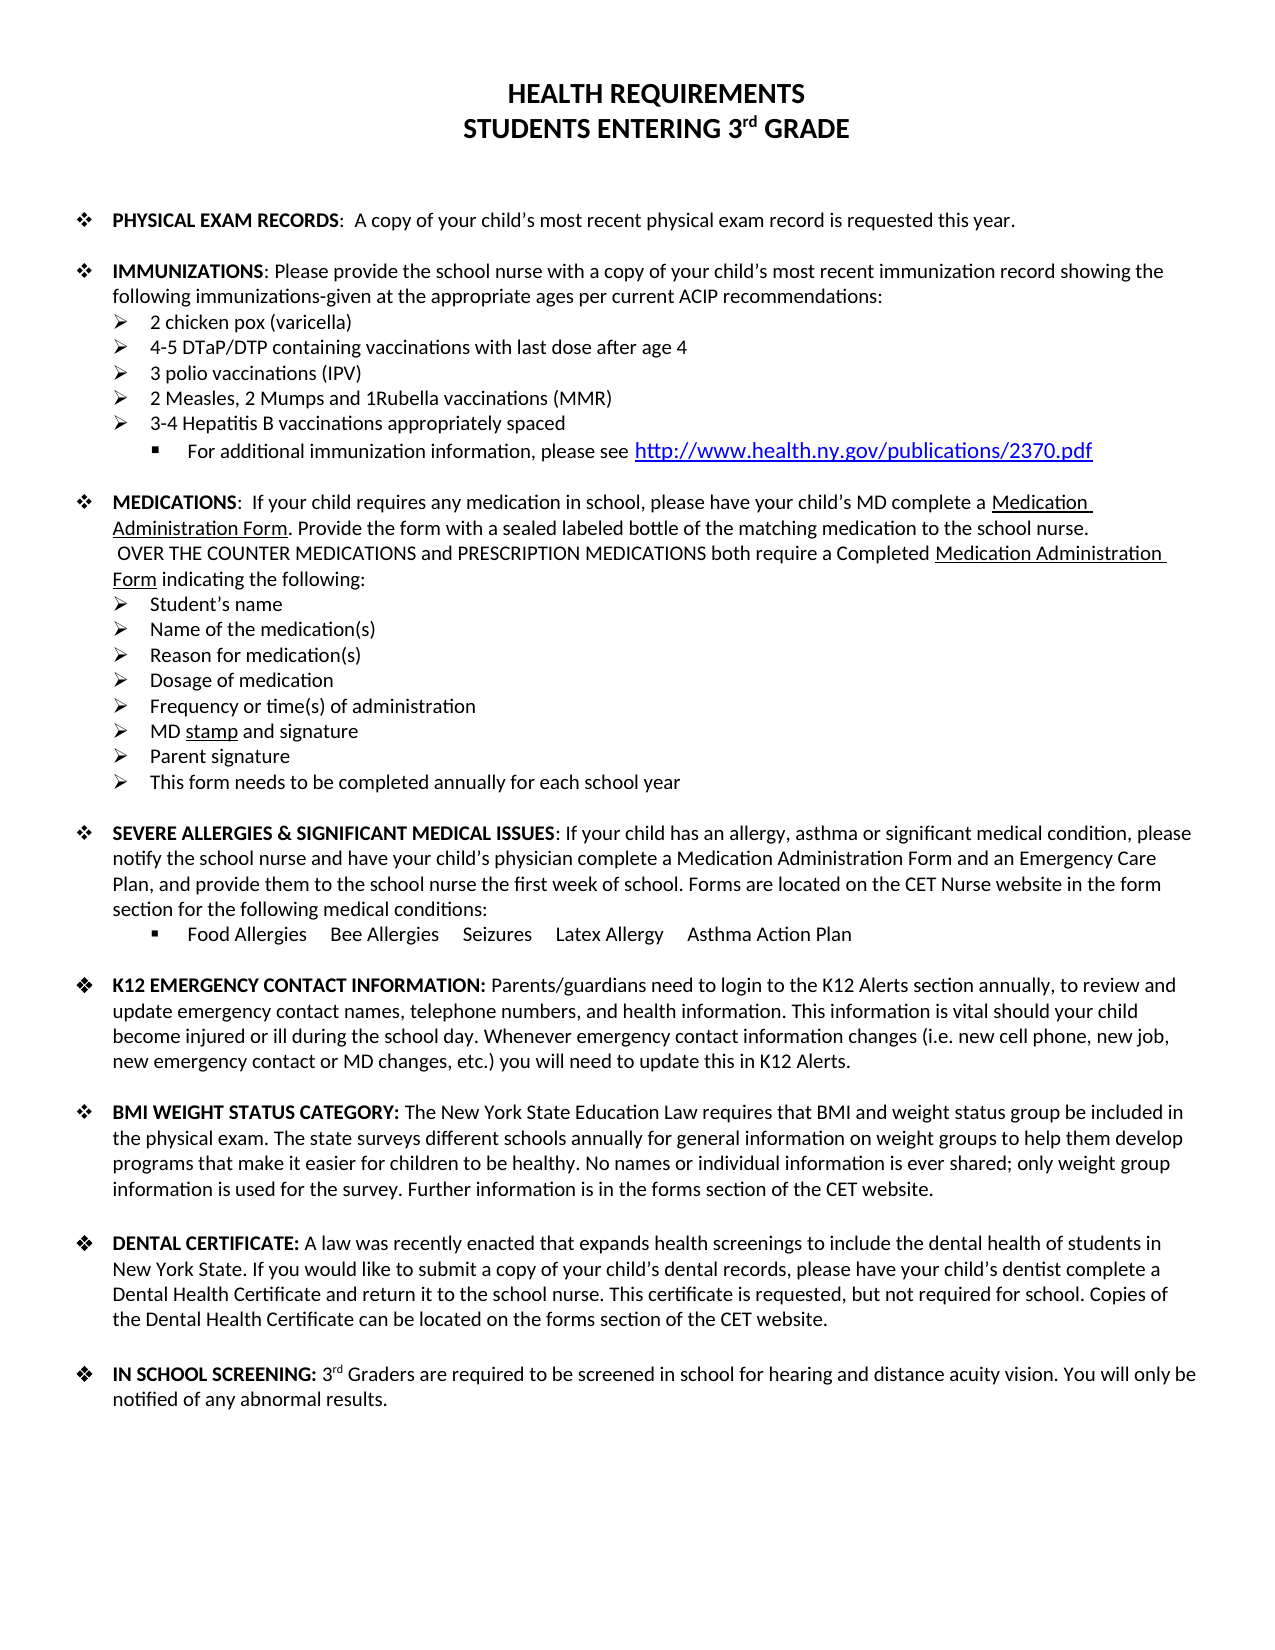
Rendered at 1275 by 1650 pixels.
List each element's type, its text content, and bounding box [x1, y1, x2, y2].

list 2 Measles, 2 Mumps and 1Rubella vaccinations (MMR) [112, 385, 1200, 411]
list MEDICATIONS: If your child requires any medication in school, please have your child’s MD complete a Medication Administration Form. Provide the form with a sealed labeled bottle of the matching medication to the school nurse. [75, 489, 1200, 540]
list Food Allergies Bee Allergies Seizures Latex Allergy Asthma Action Plan [150, 922, 1200, 947]
list DENTAL CERTIFICATE: A law was recently enacted that expands health screenings to include the dental health of students in New York State. If you would like to submit a copy of your child’s dental records, please have your child’s dentist complete a Dental Health Certificate and return it to the school nurse. This certificate is requested, but not required for school. Copies of the Dental Health Certificate can be located on the forms section of the CET website. [75, 1230, 1200, 1332]
list OVER THE COUNTER MEDICATIONS and PRESCRIPTION MEDICATIONS both require a Completed Medication Administration Form indicating the following: [112, 540, 1200, 591]
list IN SCHOOL SCREENING: 3rd Graders are required to be screened in school for hearing and distance acuity vision. You will only be notified of any abnormal results. [75, 1361, 1200, 1412]
list STUDENTS ENTERING 3rd GRADE [112, 111, 1200, 146]
list This form needs to be completed annually for each school year [112, 769, 1200, 794]
list 4-5 DTaP/DTP containing vaccinations with last dose after age 4 [112, 334, 1200, 360]
list K12 EMERGENCY CONTACT INFORMATION: Parents/guardians need to login to the K12 Alerts section annually, to review and update emergency contact names, telephone numbers, and health information. This information is vital should your child become injured or ill during the school day. Whenever emergency contact information changes (i.e. new cell phone, new job, new emergency contact or MD changes, etc.) you will need to update this in K12 Alerts. [75, 972, 1200, 1074]
list Dosage of medication [112, 667, 1200, 693]
list BMI WEIGHT STATUS CATEGORY: The New York State Education Law requires that BMI and weight status group be included in the physical exam. The state surveys different schools annually for general information on weight groups to help them develop programs that make it easier for children to be healthy. No names or individual information is ever shared; only weight group information is used for the survey. Further information is in the forms section of the CET website. [75, 1099, 1200, 1201]
list MD stamp and signature [112, 718, 1200, 744]
list 3-4 Hepatitis B vaccinations appropriately spaced [112, 411, 1200, 436]
list Name of the medication(s) [112, 617, 1200, 642]
list Reason for medication(s) [112, 642, 1200, 667]
list SEVERE ALLERGIES & SIGNIFICANT MEDICAL ISSUES: If your child has an allergy, asthma or significant medical condition, please notify the school nurse and have your child’s physician complete a Medication Administration Form and an Emergency Care Plan, and provide them to the school nurse the first week of school. Forms are located on the CET Nurse website in the form section for the following medical conditions: [75, 820, 1200, 922]
list Parent signature [112, 744, 1200, 769]
list PHYSICAL EXAM RECORDS: A copy of your child’s most recent physical exam record is requested this year. [75, 207, 1200, 233]
list For additional immunization information, please see http://www.health.ny.gov/publications/2370.pdf [150, 436, 1200, 464]
list IMMUNIZATIONS: Please provide the school nurse with a copy of your child’s most recent immunization record showing the following immunizations-given at the appropriate ages per current ACIP recommendations: [75, 258, 1200, 309]
list 2 chicken pox (varicella) [112, 309, 1200, 334]
list HEALTH REQUIREMENTS [112, 75, 1200, 111]
list Student’s name [112, 591, 1200, 617]
list 3 polio vaccinations (IPV) [112, 360, 1200, 385]
list Frequency or time(s) of administration [112, 693, 1200, 718]
